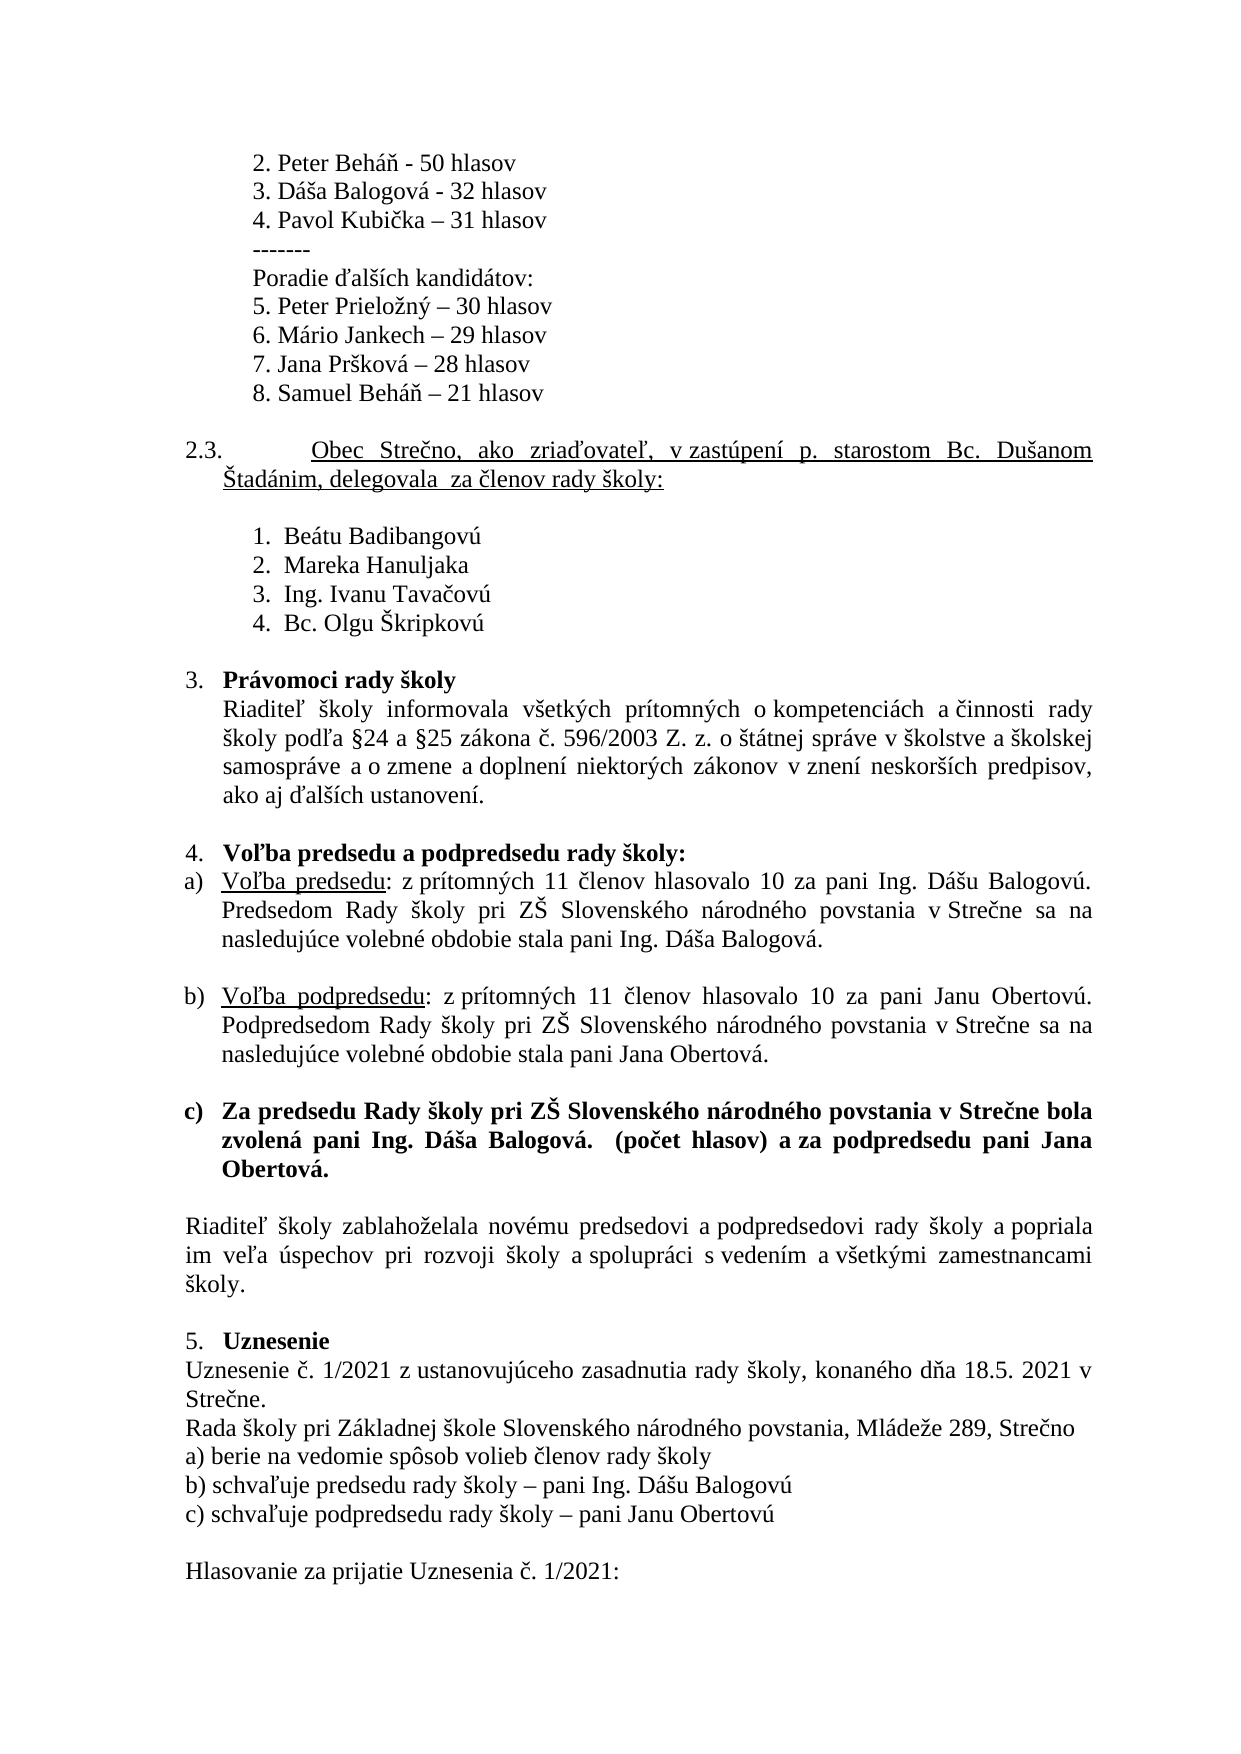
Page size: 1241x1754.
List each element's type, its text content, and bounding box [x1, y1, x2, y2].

text Riaditeľ školy zablahoželala novému predsedovi a podpredsedovi rady školy a popriala im veľa úspechov pri rozvoji školy a spolupráci s vedením a všetkými zamestnancami školy. [185, 1211, 1093, 1298]
text 7. Jana Pršková – 28 hlasov [216, 349, 1093, 378]
text 4. Pavol Kubička – 31 hlasov [216, 205, 1093, 234]
text Hlasovanie za prijatie Uznesenia č. 1/2021: [148, 1556, 1093, 1585]
text 2. Mareka Hanuljaka [216, 550, 1093, 579]
text 4. Bc. Olgu Škripkovú [216, 608, 1093, 636]
list Voľba predsedu a podpredsedu rady školy: [185, 838, 1093, 866]
text Uznesenie č. 1/2021 z ustanovujúceho zasadnutia rady školy, konaného dňa 18.5. 2021 v Strečne. [185, 1355, 1093, 1413]
text 6. Mário Jankech – 29 hlasov [216, 320, 1093, 349]
text Poradie ďalších kandidátov: [216, 263, 1093, 291]
text Riaditeľ školy informovala všetkých prítomných o kompetenciách a činnosti rady školy podľa §24 a §25 zákona č. 596/2003 Z. z. o štátnej správe v školstve a školskej samospráve a o zmene a doplnení niektorých zákonov v znení neskorších predpisov, ako aj ďalších ustanovení. [223, 694, 1093, 809]
text 5. Peter Prieložný – 30 hlasov [216, 291, 1093, 320]
text c) schvaľuje podpredsedu rady školy – pani Janu Obertovú [148, 1499, 1093, 1528]
list Obec Strečno, ako zriaďovateľ, v zastúpení p. starostom Bc. Dušanom Štadánim, delegovala za členov rady školy: [185, 435, 1093, 493]
text ------- [216, 234, 1093, 263]
text 2. Peter Beháň - 50 hlasov [216, 148, 1093, 176]
list Voľba predsedu: z prítomných 11 členov hlasovalo 10 za pani Ing. Dášu Balogovú. Predsedom Rady školy pri ZŠ Slovenského národného povstania v Strečne sa na nasledujúce volebné obdobie stala pani Ing. Dáša Balogová. [184, 866, 1093, 953]
list Voľba podpredsedu: z prítomných 11 členov hlasovalo 10 za pani Janu Obertovú. Podpredsedom Rady školy pri ZŠ Slovenského národného povstania v Strečne sa na nasledujúce volebné obdobie stala pani Jana Obertová. [184, 981, 1093, 1068]
text a) berie na vedomie spôsob volieb členov rady školy [148, 1441, 1093, 1470]
text 8. Samuel Beháň – 21 hlasov [216, 378, 1093, 406]
list Právomoci rady školy [185, 665, 1093, 694]
list Uznesenie [185, 1326, 1093, 1355]
text 3. Dáša Balogová - 32 hlasov [216, 176, 1093, 205]
text b) schvaľuje predsedu rady školy – pani Ing. Dášu Balogovú [148, 1470, 1093, 1499]
list Za predsedu Rady školy pri ZŠ Slovenského národného povstania v Strečne bola zvolená pani Ing. Dáša Balogová. (počet hlasov) a za podpredsedu pani Jana Obertová. [184, 1096, 1093, 1183]
text 3. Ing. Ivanu Tavačovú [252, 579, 1093, 608]
text 1. Beátu Badibangovú [216, 521, 1093, 550]
text Rada školy pri Základnej škole Slovenského národného povstania, Mládeže 289, Strečno [185, 1413, 1093, 1441]
